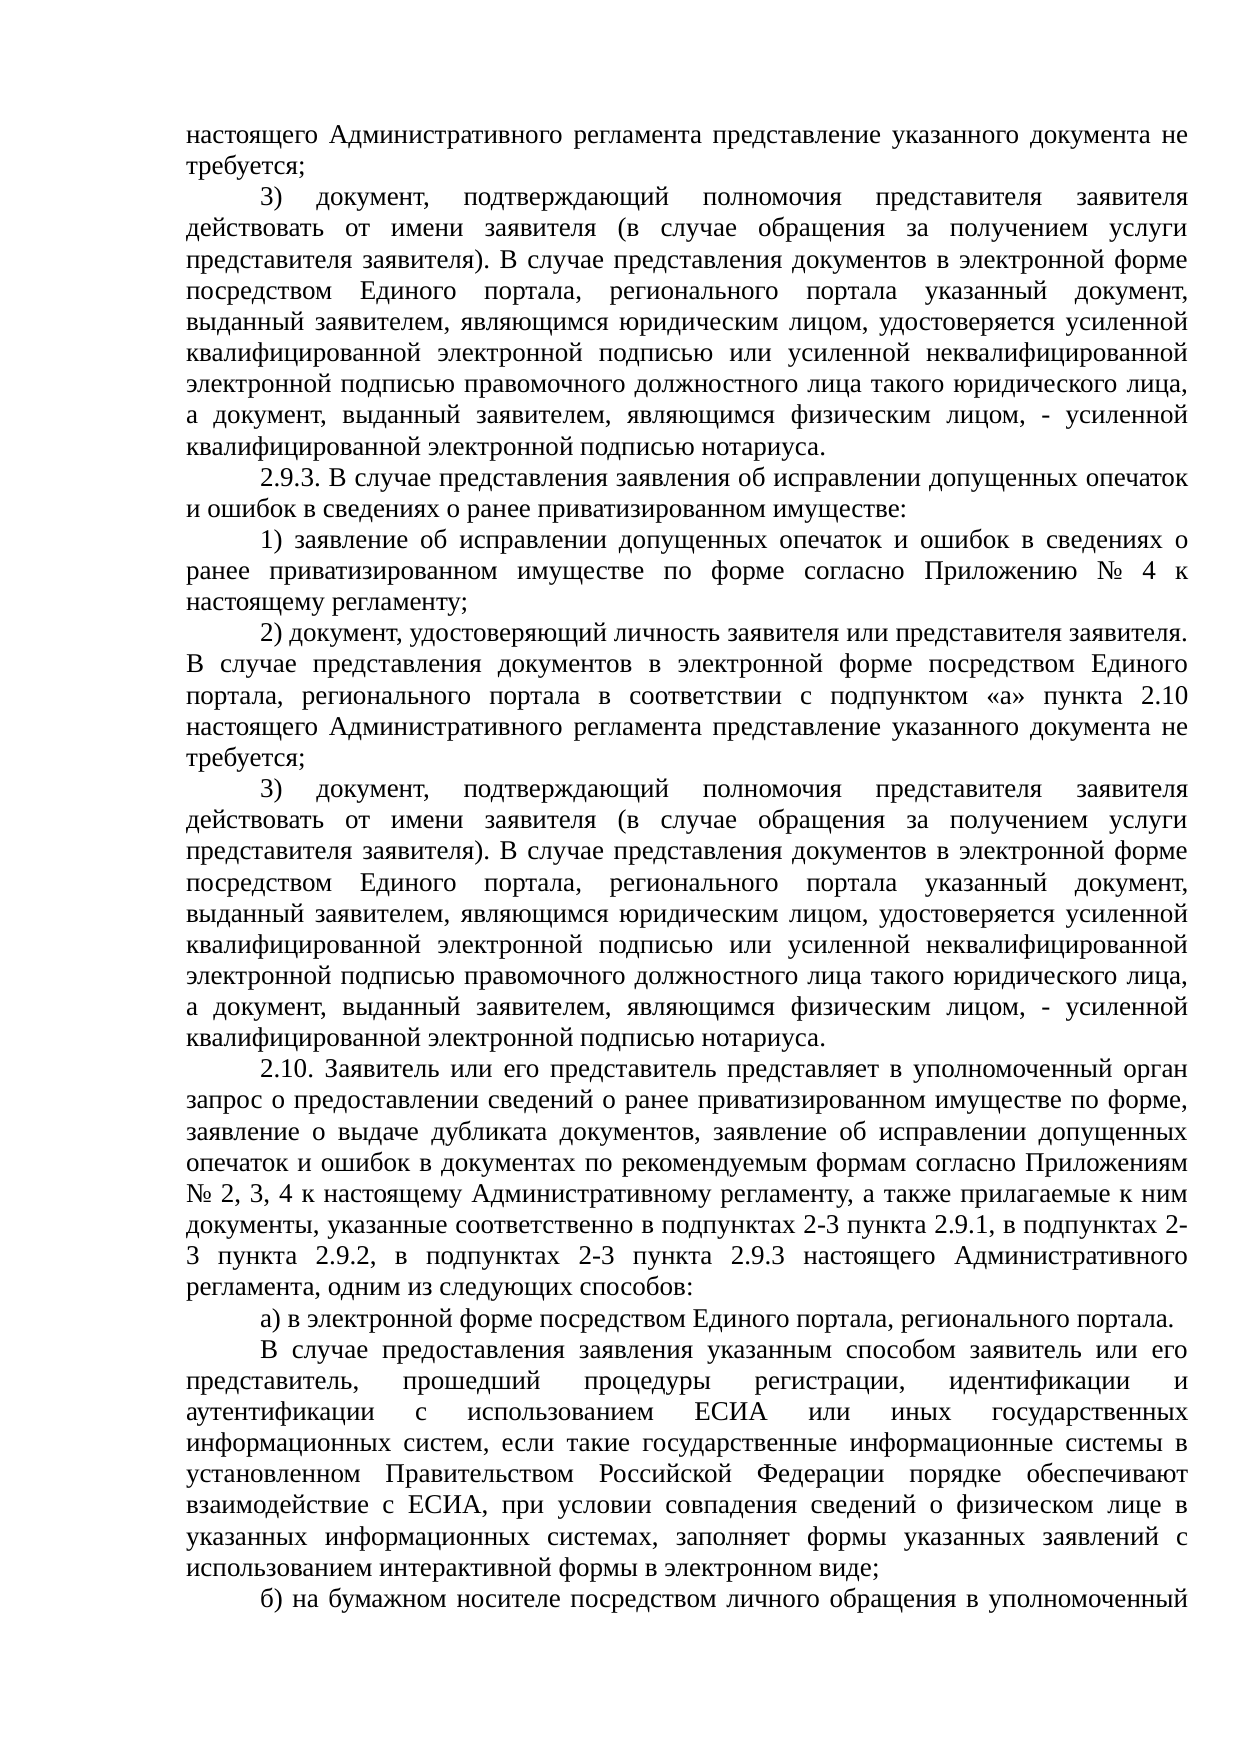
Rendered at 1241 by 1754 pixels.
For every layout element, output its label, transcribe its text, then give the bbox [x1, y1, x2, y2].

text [186, 118, 1189, 180]
text 1) заявление об исправлении допущенных опечаток и ошибок в сведениях о ранее приватизированном имуществе по форме согласно Приложению № 4 к настоящему регламенту; [186, 523, 1189, 616]
text а) в электронной форме посредством Единого портала, регионального портала. [186, 1302, 1189, 1333]
text В случае предоставления заявления указанным способом заявитель или его представитель, прошедший процедуры регистрации, идентификации и аутентификации с использованием ЕСИА или иных государственных информационных систем, если такие государственные информационные системы в установленном Правительством Российской Федерации порядке обеспечивают взаимодействие с ЕСИА, при условии совпадения сведений о физическом лице в указанных информационных системах, заполняет формы указанных заявлений с использованием интерактивной формы в электронном виде; [186, 1333, 1189, 1582]
text 2.9.3. В случае представления заявления об исправлении допущенных опечаток и ошибок в сведениях о ранее приватизированном имуществе: [186, 461, 1189, 523]
text 2.10. Заявитель или его представитель представляет в уполномоченный орган запрос о предоставлении сведений о ранее приватизированном имуществе по форме, заявление о выдаче дубликата документов, заявление об исправлении допущенных опечаток и ошибок в документах по рекомендуемым формам согласно Приложениям № 2, 3, 4 к настоящему Административному регламенту, а также прилагаемые к ним документы, указанные соответственно в подпунктах 2-3 пункта 2.9.1, в подпунктах 2-3 пункта 2.9.2, в подпунктах 2-3 пункта 2.9.3 настоящего Административного регламента, одним из следующих способов: [186, 1052, 1189, 1302]
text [186, 1582, 1189, 1613]
